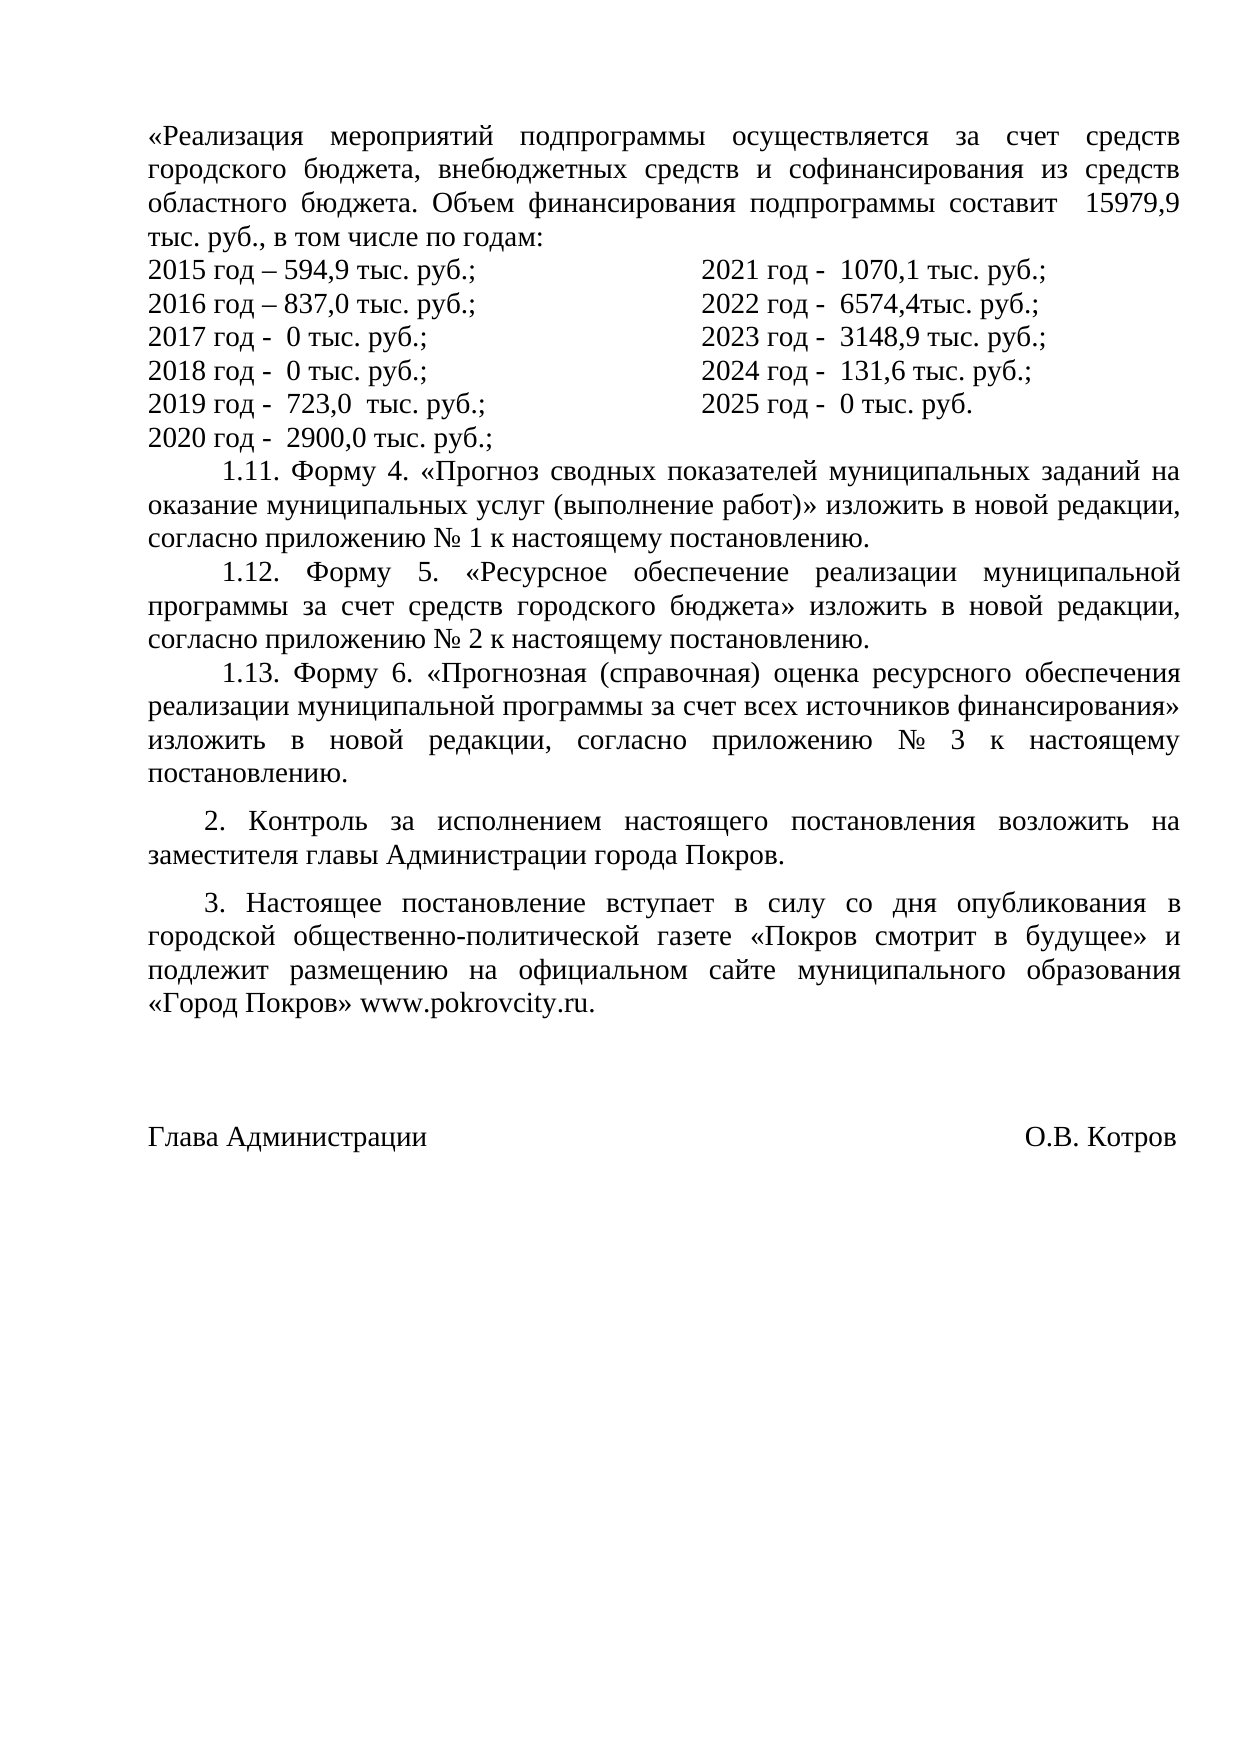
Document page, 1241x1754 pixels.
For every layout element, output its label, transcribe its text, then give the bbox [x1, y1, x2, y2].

text 1.13. Форму 6. «Прогнозная (справочная) оценка ресурсного обеспечения реализации муниципальной программы за счет всех источников финансирования» изложить в новой редакции, согласно приложению № 3 к настоящему постановлению. [148, 655, 1181, 789]
text 2018 год - 0 тыс. руб.; [148, 353, 627, 386]
text «Реализация мероприятий подпрограммы осуществляется за счет средств городского бюджета, внебюджетных средств и софинансирования из средств областного бюджета. Объем финансирования подпрограммы составит 15979,9 тыс. руб., в том числе по годам: [148, 118, 1181, 252]
text Глава Администрации О.В. Котров [148, 1119, 1181, 1153]
text 1.12. Форму 5. «Ресурсное обеспечение реализации муниципальной программы за счет средств городского бюджета» изложить в новой редакции, согласно приложению № 2 к настоящему постановлению. [148, 554, 1181, 655]
text 2024 год - 131,6 тыс. руб.; [701, 353, 1181, 386]
text 2020 год - 2900,0 тыс. руб.; [148, 420, 627, 453]
text 2022 год - 6574,4тыс. руб.; [701, 286, 1181, 319]
text 2016 год – 837,0 тыс. руб.; [148, 286, 627, 319]
text 2021 год - 1070,1 тыс. руб.; [701, 252, 1181, 286]
text 2. Контроль за исполнением настоящего постановления возложить на заместителя главы Администрации города Покров. [148, 803, 1181, 870]
text 2017 год - 0 тыс. руб.; [148, 319, 627, 353]
text 2019 год - 723,0 тыс. руб.; [148, 386, 627, 420]
text 3. Настоящее постановление вступает в силу со дня опубликования в городской общественно-политической газете «Покров смотрит в будущее» и подлежит размещению на официальном сайте муниципального образования «Город Покров» www.pokrovcity.ru. [148, 885, 1181, 1019]
text 2025 год - 0 тыс. руб. [701, 386, 1181, 420]
text 1.11. Форму 4. «Прогноз сводных показателей муниципальных заданий на оказание муниципальных услуг (выполнение работ)» изложить в новой редакции, согласно приложению № 1 к настоящему постановлению. [148, 453, 1181, 554]
text 2023 год - 3148,9 тыс. руб.; [701, 319, 1181, 353]
text 2015 год – 594,9 тыс. руб.; [148, 252, 627, 286]
